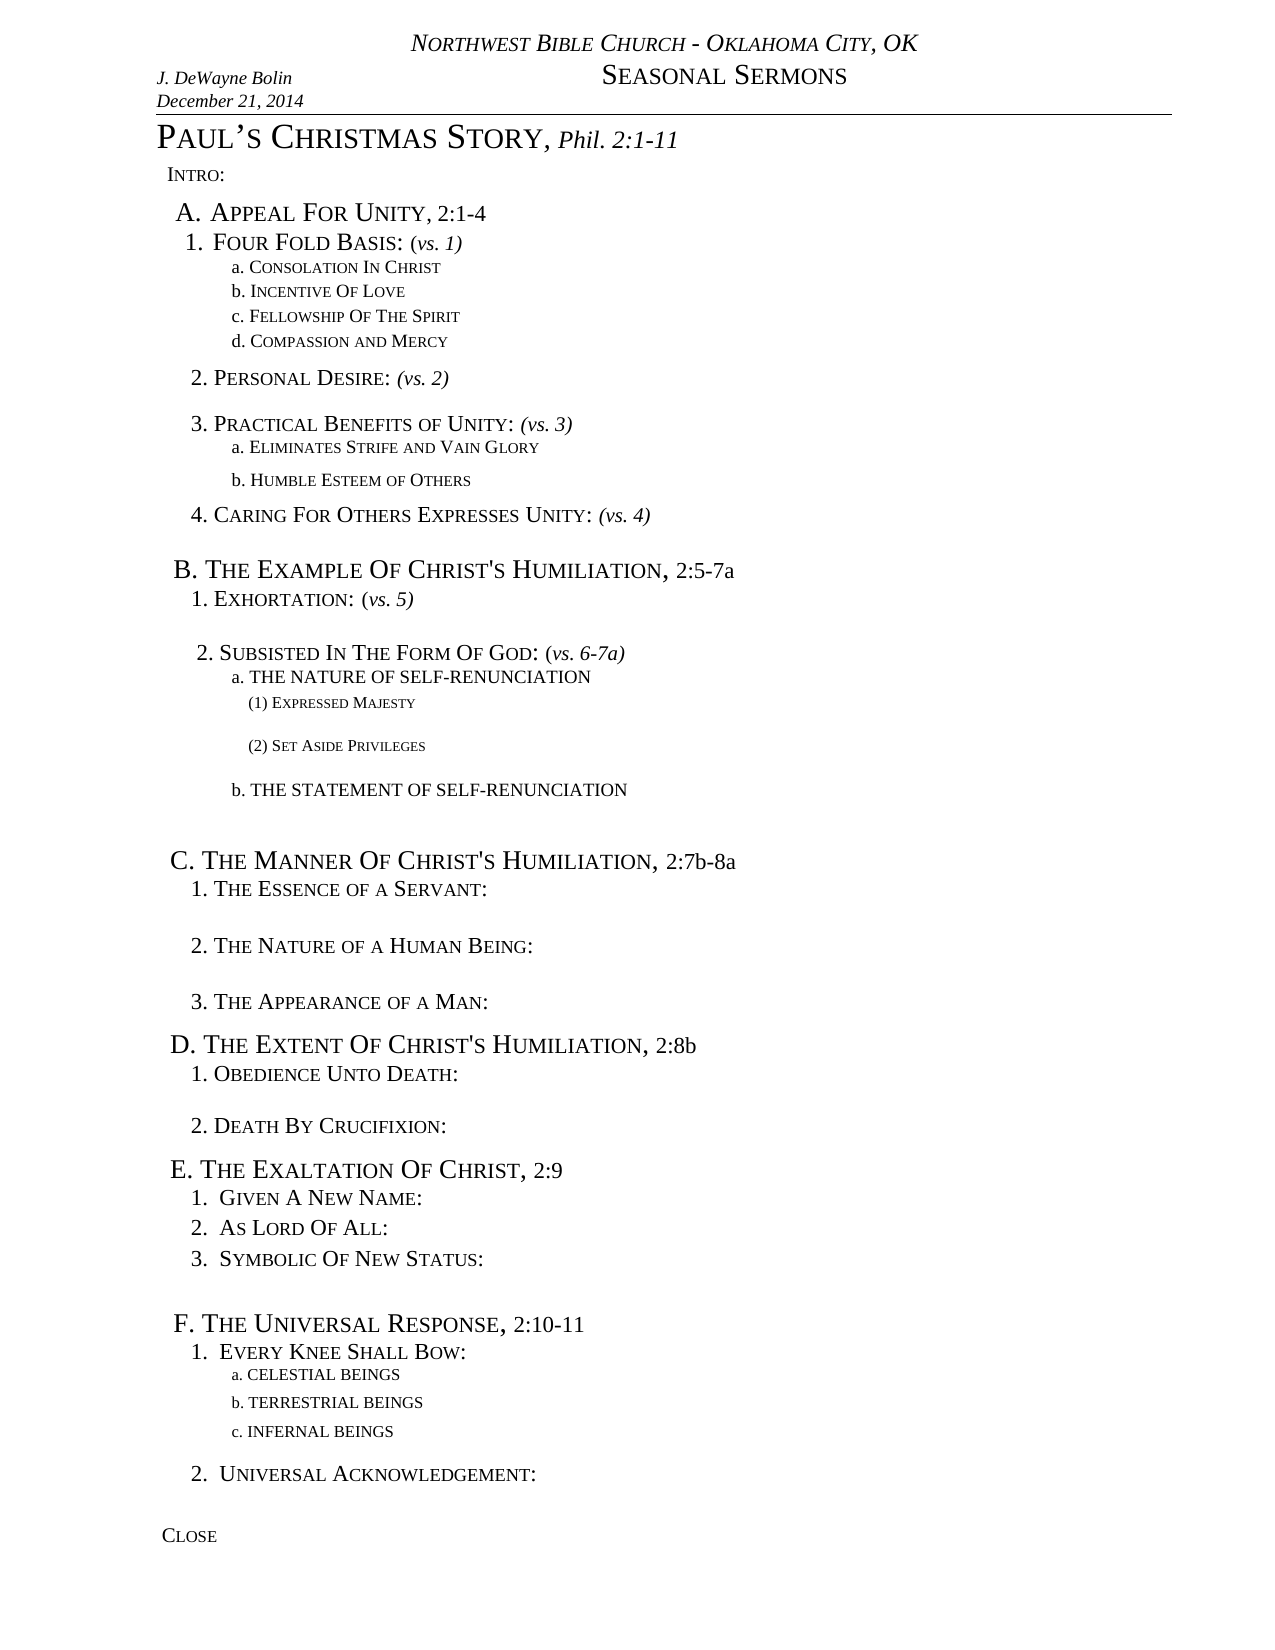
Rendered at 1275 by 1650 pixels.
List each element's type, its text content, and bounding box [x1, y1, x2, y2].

text 2. As Lord Of All: [156, 1214, 1172, 1241]
list Four Fold Basis: (vs. 1) [156, 227, 1172, 256]
text 1. Given A New Name: [156, 1184, 1172, 1211]
text b. TERRESTRIAL BEINGS [156, 1393, 1172, 1412]
text c. INFERNAL BEINGS [156, 1422, 1172, 1441]
text (1) Expressed Majesty [156, 692, 1172, 712]
text 4. Caring For Others Expresses Unity: (vs. 4) [156, 501, 1172, 527]
text 3. The Appearance of a Man: [156, 988, 1172, 1014]
text a. THE NATURE OF SELF-RENUNCIATION [156, 666, 1172, 688]
text 1. Every Knee Shall Bow: [156, 1338, 1172, 1364]
text 2. Personal Desire: (vs. 2) [156, 364, 1172, 391]
text 2. Death By Crucifixion: [156, 1112, 1172, 1139]
text 1. Obedience Unto Death: [156, 1060, 1172, 1086]
text c. Fellowship Of The Spirit [156, 305, 1172, 327]
text b. THE STATEMENT OF SELF-RENUNCIATION [156, 779, 1172, 800]
text a. CELESTIAL BEINGS [156, 1364, 1172, 1384]
text d. Compassion and Mercy [156, 330, 1172, 351]
text (2) Set Aside Privileges [156, 736, 1172, 755]
text b. Humble Esteem of Others [156, 468, 1172, 490]
text 1. Exhortation: (vs. 5) [156, 584, 1172, 611]
text E. The Exaltation Of Christ, 2:9 [156, 1153, 1172, 1184]
text 3. Symbolic Of New Status: [156, 1245, 1172, 1271]
text a. Eliminates Strife and Vain Glory [156, 436, 1172, 458]
text 2. Universal Acknowledgement: [156, 1460, 1172, 1487]
text a. Consolation In Christ [156, 256, 1172, 277]
list Appeal For Unity, 2:1-4 [175, 196, 1172, 227]
text B. The Example Of Christ's Humiliation, 2:5-7a [156, 551, 1172, 584]
text 2. The Nature of a Human Being: [156, 932, 1172, 958]
text F. The Universal Response, 2:10-11 [156, 1305, 1172, 1338]
text D. The Extent Of Christ's Humiliation, 2:8b [156, 1028, 1172, 1060]
text 2. Subsisted In The Form Of God: (vs. 6-7a) [156, 637, 1172, 666]
text b. Incentive Of Love [156, 280, 1172, 302]
text 3. Practical Benefits of Unity: (vs. 3) [156, 410, 1172, 436]
text Intro: [156, 162, 1172, 186]
text C. The Manner Of Christ's Humiliation, 2:7b-8a [156, 844, 1172, 876]
text Paul’s Christmas Story, Phil. 2:1-11 [156, 115, 1172, 156]
text 1. The Essence of a Servant: [156, 876, 1172, 902]
